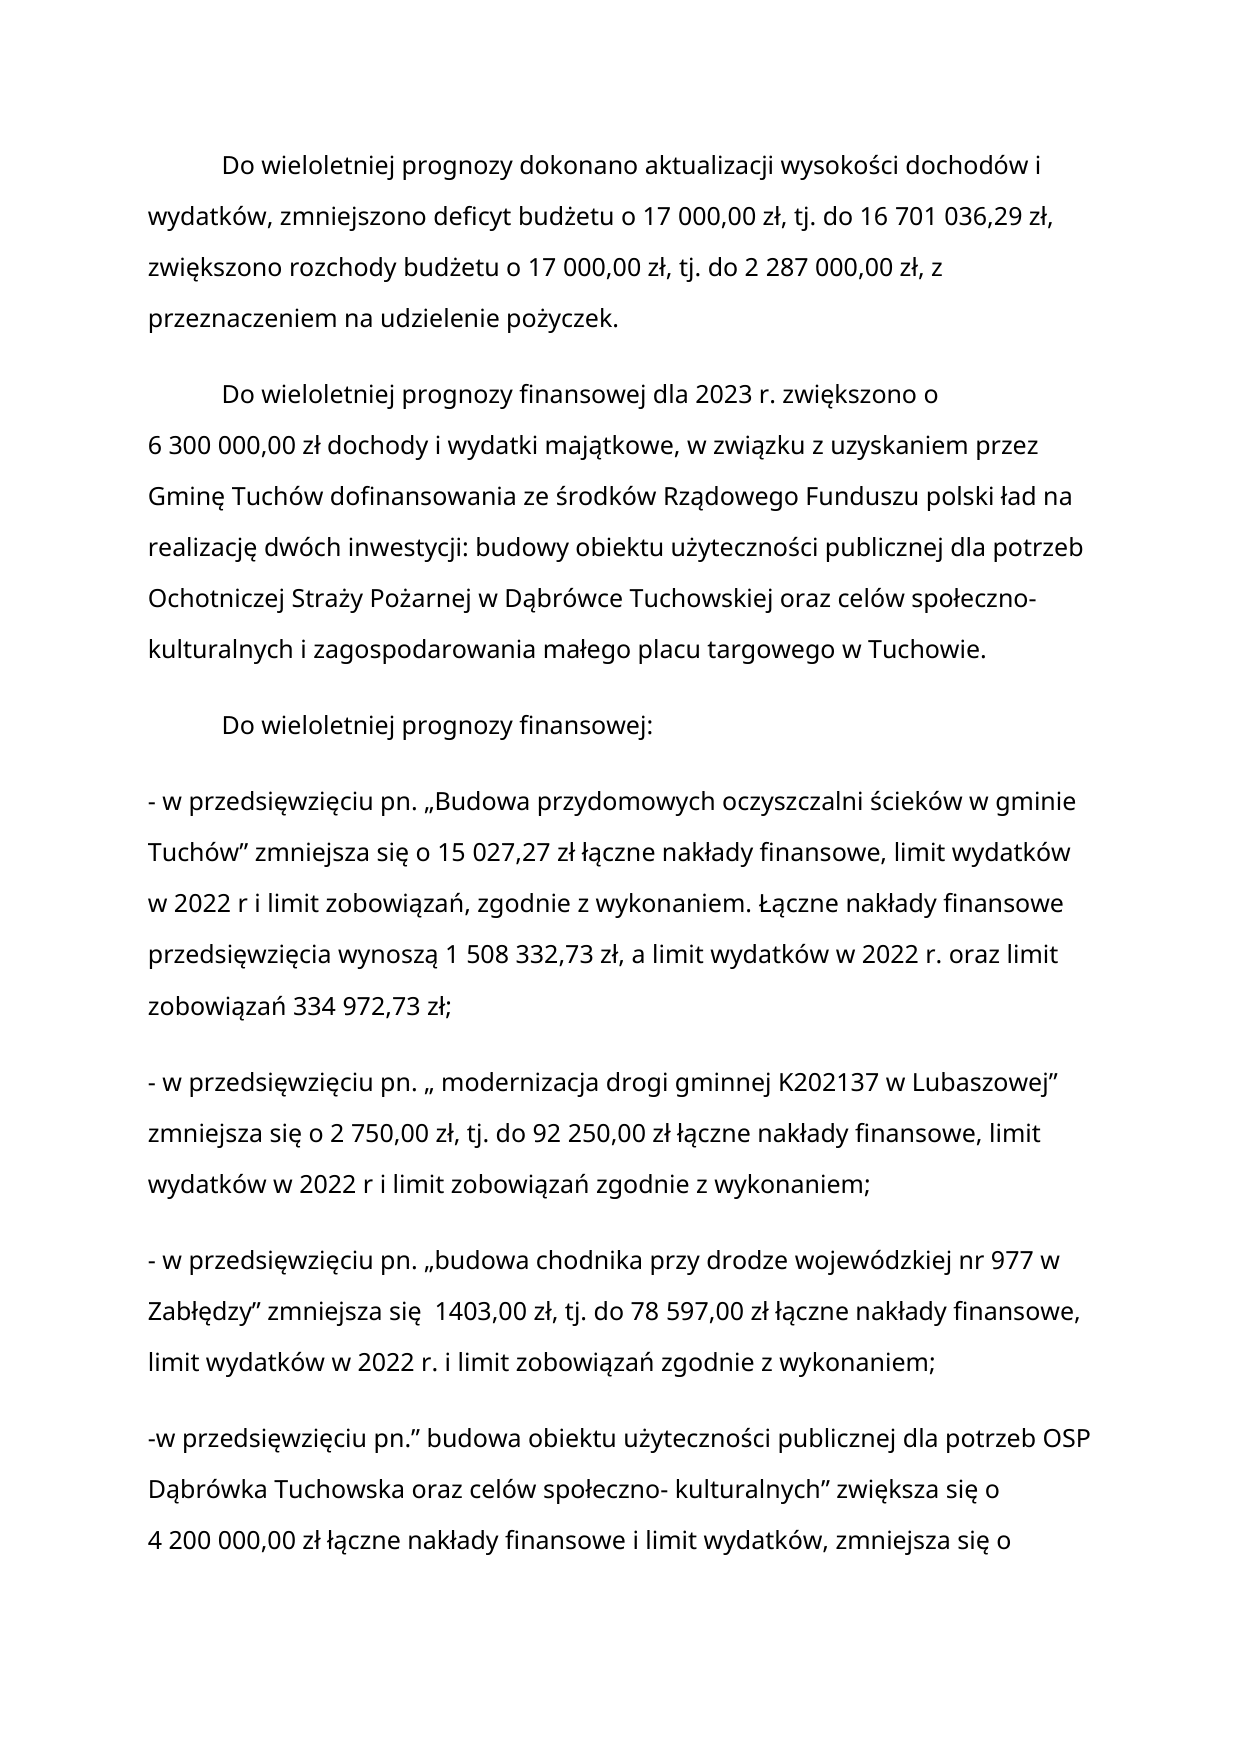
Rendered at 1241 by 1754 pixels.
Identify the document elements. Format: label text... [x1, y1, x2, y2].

text Do wieloletniej prognozy finansowej: [148, 708, 1093, 742]
text - w przedsięwzięciu pn. „budowa chodnika przy drodze wojewódzkiej nr 977 w Zabłędzy” zmniejsza się 1403,00 zł, tj. do 78 597,00 zł łączne nakłady finansowe, limit wydatków w 2022 r. i limit zobowiązań zgodnie z wykonaniem; [148, 1242, 1093, 1378]
text - w przedsięwzięciu pn. „ modernizacja drogi gminnej K202137 w Lubaszowej” zmniejsza się o 2 750,00 zł, tj. do 92 250,00 zł łączne nakłady finansowe, limit wydatków w 2022 r i limit zobowiązań zgodnie z wykonaniem; [148, 1064, 1093, 1200]
text Do wieloletniej prognozy dokonano aktualizacji wysokości dochodów i wydatków, zmniejszono deficyt budżetu o 17 000,00 zł, tj. do 16 701 036,29 zł, zwiększono rozchody budżetu o 17 000,00 zł, tj. do 2 287 000,00 zł, z przeznaczeniem na udzielenie pożyczek. [148, 148, 1093, 335]
text Do wieloletniej prognozy finansowej dla 2023 r. zwiększono o 6 300 000,00 zł dochody i wydatki majątkowe, w związku z uzyskaniem przez Gminę Tuchów dofinansowania ze środków Rządowego Funduszu polski ład na realizację dwóch inwestycji: budowy obiektu użyteczności publicznej dla potrzeb Ochotniczej Straży Pożarnej w Dąbrówce Tuchowskiej oraz celów społeczno-kulturalnych i zagospodarowania małego placu targowego w Tuchowie. [148, 377, 1093, 666]
text - w przedsięwzięciu pn. „Budowa przydomowych oczyszczalni ścieków w gminie Tuchów” zmniejsza się o 15 027,27 zł łączne nakłady finansowe, limit wydatków w 2022 r i limit zobowiązań, zgodnie z wykonaniem. Łączne nakłady finansowe przedsięwzięcia wynoszą 1 508 332,73 zł, a limit wydatków w 2022 r. oraz limit zobowiązań 334 972,73 zł; [148, 784, 1093, 1022]
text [148, 1421, 1093, 1557]
